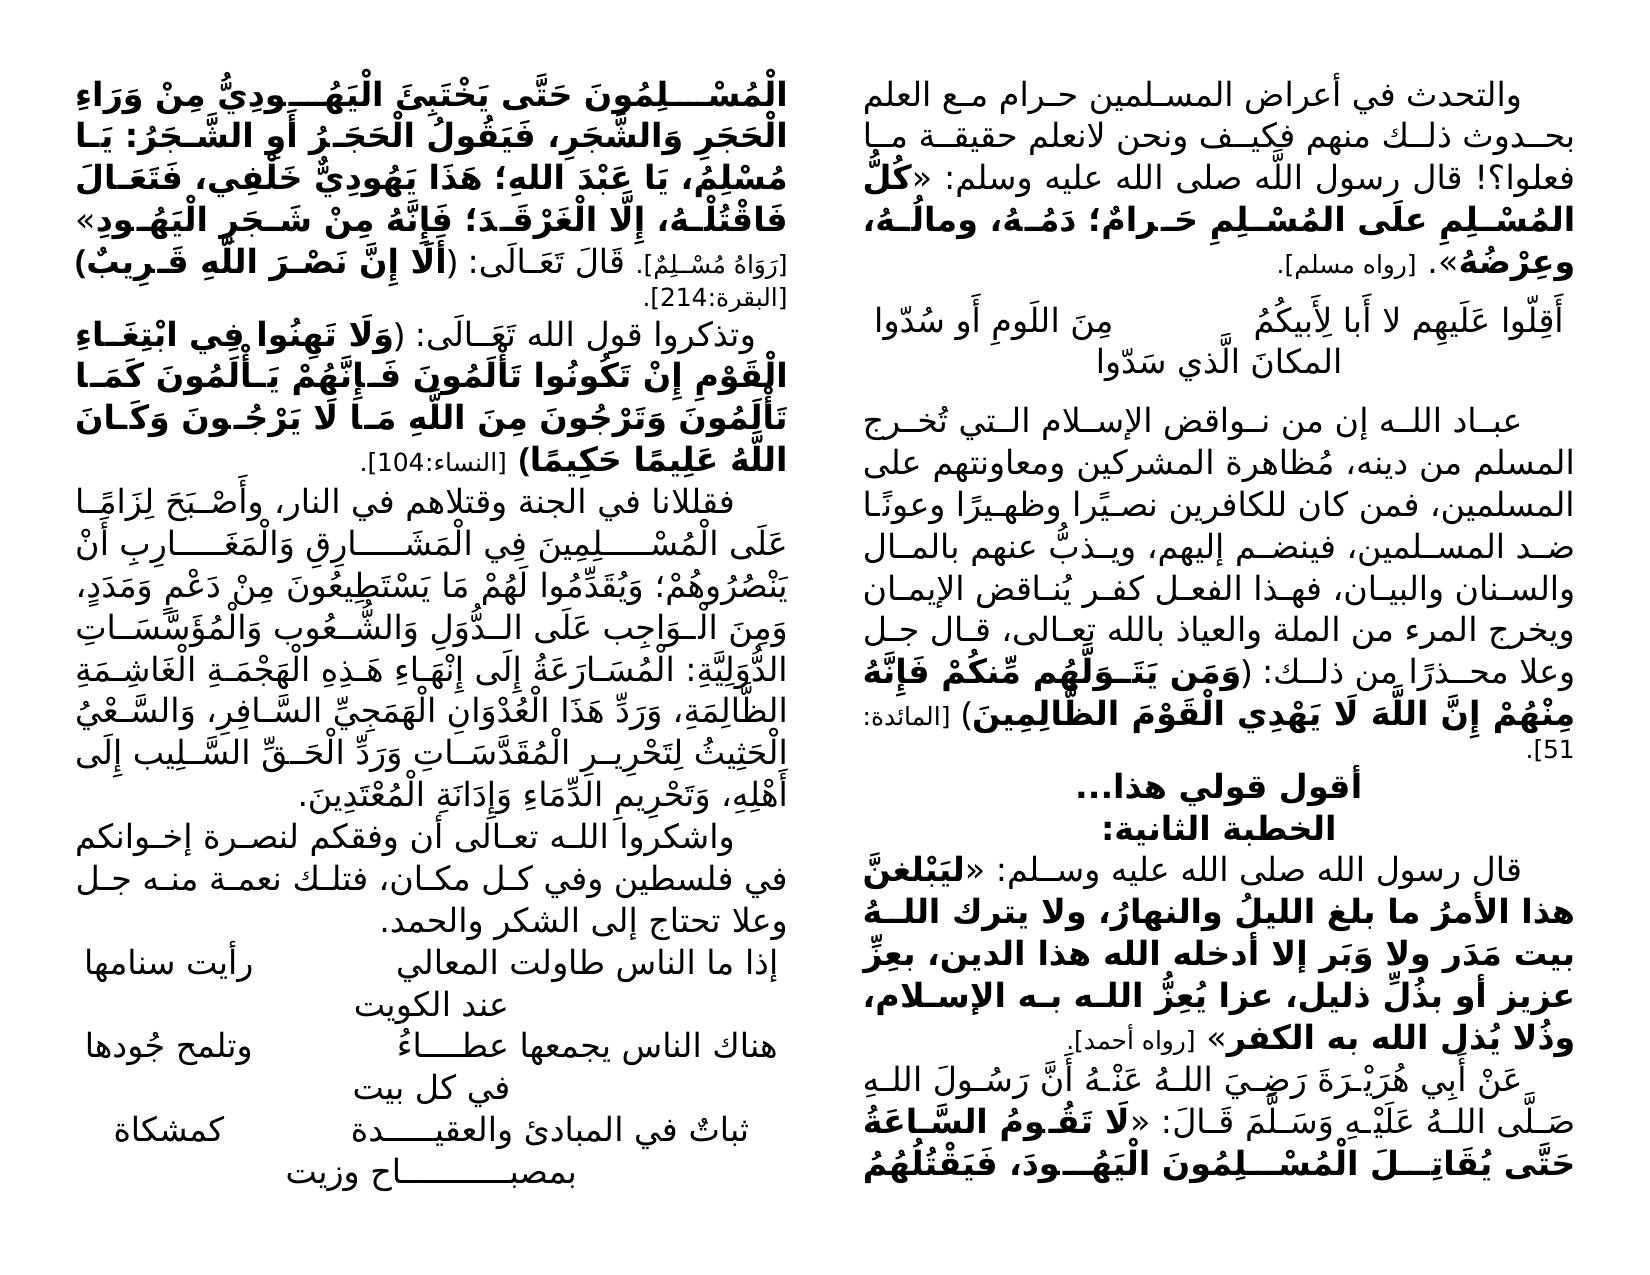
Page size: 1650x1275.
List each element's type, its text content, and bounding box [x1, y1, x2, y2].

text عباد الله إن من نواقض الإسلام التي تُخرج المسلم من دينه، مُظاهرة المشركين ومعاونتهم على المسلمين، فمن كان للكافرين نصيًرا وظهيرًا وعونًا ضد المسلمين، فينضم إليهم، ويذبُّ عنهم بالمال والسنان والبيان، فهذا الفعل كفر يُناقض الإيمان ويخرج المرء من الملة والعياذ بالله تعالى، قال جل وعلا محذرًا من ذلك: ﴿وَمَن يَتَوَلَّهُم مِّنكُمْ فَإِنَّهُ مِنْهُمْ إِنَّ اللَّهَ لَا يَهْدِي الْقَوْمَ الظَّالِمِينَ﴾ [المائدة:51]. [862, 401, 1575, 765]
text أقول قولي هذا... [862, 767, 1575, 806]
text فقللانا في الجنة وقتلاهم في النار، وأَصْبَحَ لِزَامًا عَلَى الْمُسْلِمِينَ فِي الْمَشَارِقِ وَالْمَغَارِبِ أَنْ يَنْصُرُوهُمْ؛ وَيُقَدِّمُوا لَهُمْ مَا يَسْتَطِيعُونَ مِنْ دَعْمٍ وَمَدَدٍ، وَمِنَ الْوَاجِب عَلَى الدُّوَلِ وَالشُّعُوب وَالْمُؤَسَّسَاتِ الدُّوَلِيَّةِ: الْمُسَارَعَةُ إِلَى إِنْهَاءِ هَذِهِ الْهَجْمَةِ الْغَاشِمَةِ الظَّالِمَةِ، وَرَدِّ هَذَا الْعُدْوَانِ الْهَمَجِيِّ السَّافِرِ، وَالسَّعْيُ الْحَثِيثُ لِتَحْرِيرِ الْمُقَدَّسَاتِ وَرَدِّ الْحَقِّ السَّلِيب إِلَى أَهْلِهِ، وَتَحْرِيمِ الدِّمَاءِ وَإِدَانَةِ الْمُعْتَدِينَ. [75, 483, 787, 814]
text قال رسول الله صلى الله عليه وسلم: «ليَبْلغنَّ هذا الأمرُ ما بلغ الليلُ والنهارُ، ولا يترك اللهُ بيت مَدَر ولا وَبَر إلا أدخله الله هذا الدين، بعِزِّ عزيز أو بذُلِّ ذليل، عزا يُعِزُّ الله به الإسلام، وذُلا يُذل الله به الكفر» [رواه أحمد]. [862, 851, 1575, 1057]
text عَنْ أَبِي هُرَيْرَةَ رَضِيَ اللهُ عَنْهُ أَنَّ رَسُولَ اللهِ صَلَّى اللهُ عَلَيْهِ وَسَلَّمَ قَالَ: «لَا تَقُومُ السَّاعَةُ حَتَّى يُقَاتِلَ الْمُسْلِمُونَ الْيَهُودَ، فَيَقْتُلُهُمُ الْمُسْلِمُونَ حَتَّى يَخْتَبِئَ الْيَهُودِيُّ مِنْ وَرَاءِ الْحَجَرِ وَالشَّجَرِ، فَيَقُولُ الْحَجَرُ أَوِ الشَّجَرُ: يَا مُسْلِمُ، يَا عَبْدَ اللهِ؛ هَذَا يَهُودِيٌّ خَلْفِي، فَتَعَالَ فَاقْتُلْهُ، إِلَّا الْغَرْقَدَ؛ فَإِنَّهُ مِنْ شَجَرِ الْيَهُودِ» [رَوَاهُ مُسْلِمٌ]. قَالَ تَعَالَى: ﴿أَلَا إِنَّ نَصْرَ اللَّهِ قَرِيبٌ﴾ [البقرة:214]. [75, 75, 787, 313]
text أَقِلّوا عَلَيهِم لا أَبا لِأَبيكُمُ مِنَ اللَومِ أَو سُدّوا المكانَ الَّذي سَدّوا [862, 301, 1575, 382]
text هناك الناس يجمعها عطــــاءُ وتلمح جُودها في كل بيت [75, 1027, 787, 1108]
text واشكروا الله تعالى أن وفقكم لنصرة إخوانكم في فلسطين وفي كل مكان، فتلك نعمة منه جل وعلا تحتاج إلى الشكر والحمد. [75, 818, 787, 940]
text عَنْ أَبِي هُرَيْرَةَ رَضِيَ اللهُ عَنْهُ أَنَّ رَسُولَ اللهِ صَلَّى اللهُ عَلَيْهِ وَسَلَّمَ قَالَ: «لَا تَقُومُ السَّاعَةُ حَتَّى يُقَاتِلَ الْمُسْلِمُونَ الْيَهُودَ، فَيَقْتُلُهُمُ الْمُسْلِمُونَ حَتَّى يَخْتَبِئَ الْيَهُودِيُّ مِنْ وَرَاءِ الْحَجَرِ وَالشَّجَرِ، فَيَقُولُ الْحَجَرُ أَوِ الشَّجَرُ: يَا مُسْلِمُ، يَا عَبْدَ اللهِ؛ هَذَا يَهُودِيٌّ خَلْفِي، فَتَعَالَ فَاقْتُلْهُ، إِلَّا الْغَرْقَدَ؛ فَإِنَّهُ مِنْ شَجَرِ الْيَهُودِ» [رَوَاهُ مُسْلِمٌ]. قَالَ تَعَالَى: ﴿أَلَا إِنَّ نَصْرَ اللَّهِ قَرِيبٌ﴾ [البقرة:214]. [862, 1060, 1575, 1183]
text وتذكروا قول الله تَعَالَى: ﴿وَلَا تَهِنُوا فِي ابْتِغَاءِ الْقَوْمِ إِنْ تَكُونُوا تَأْلَمُونَ فَإِنَّهُمْ يَأْلَمُونَ كَمَا تَأْلَمُونَ وَتَرْجُونَ مِنَ اللَّهِ مَا لَا يَرْجُونَ وَكَانَ اللَّهُ عَلِيمًا حَكِيمًا﴾ [النساء:104]. [75, 315, 787, 479]
text الخطبة الثانية: [862, 809, 1575, 848]
text إذا ما الناس طاولت المعالي رأيت سنامها عند الكويت [75, 943, 787, 1024]
text ثباتٌ في المبادئ والعقيـــــدة كمشكاة بمصبـــــــــــاح وزيت [75, 1111, 787, 1191]
text والتحدث في أعراض المسلمين حرام مع العلم بحدوث ذلك منهم فكيف ونحن لانعلم حقيقة ما فعلوا؟! قال رسول اللَّه صلى الله عليه وسلم: «كُلُّ المُسْلِمِ علَى المُسْلِمِ حَرامٌ؛ دَمُهُ، ومالُهُ، وعِرْضُهُ». [رواه مسلم]. [862, 75, 1575, 281]
